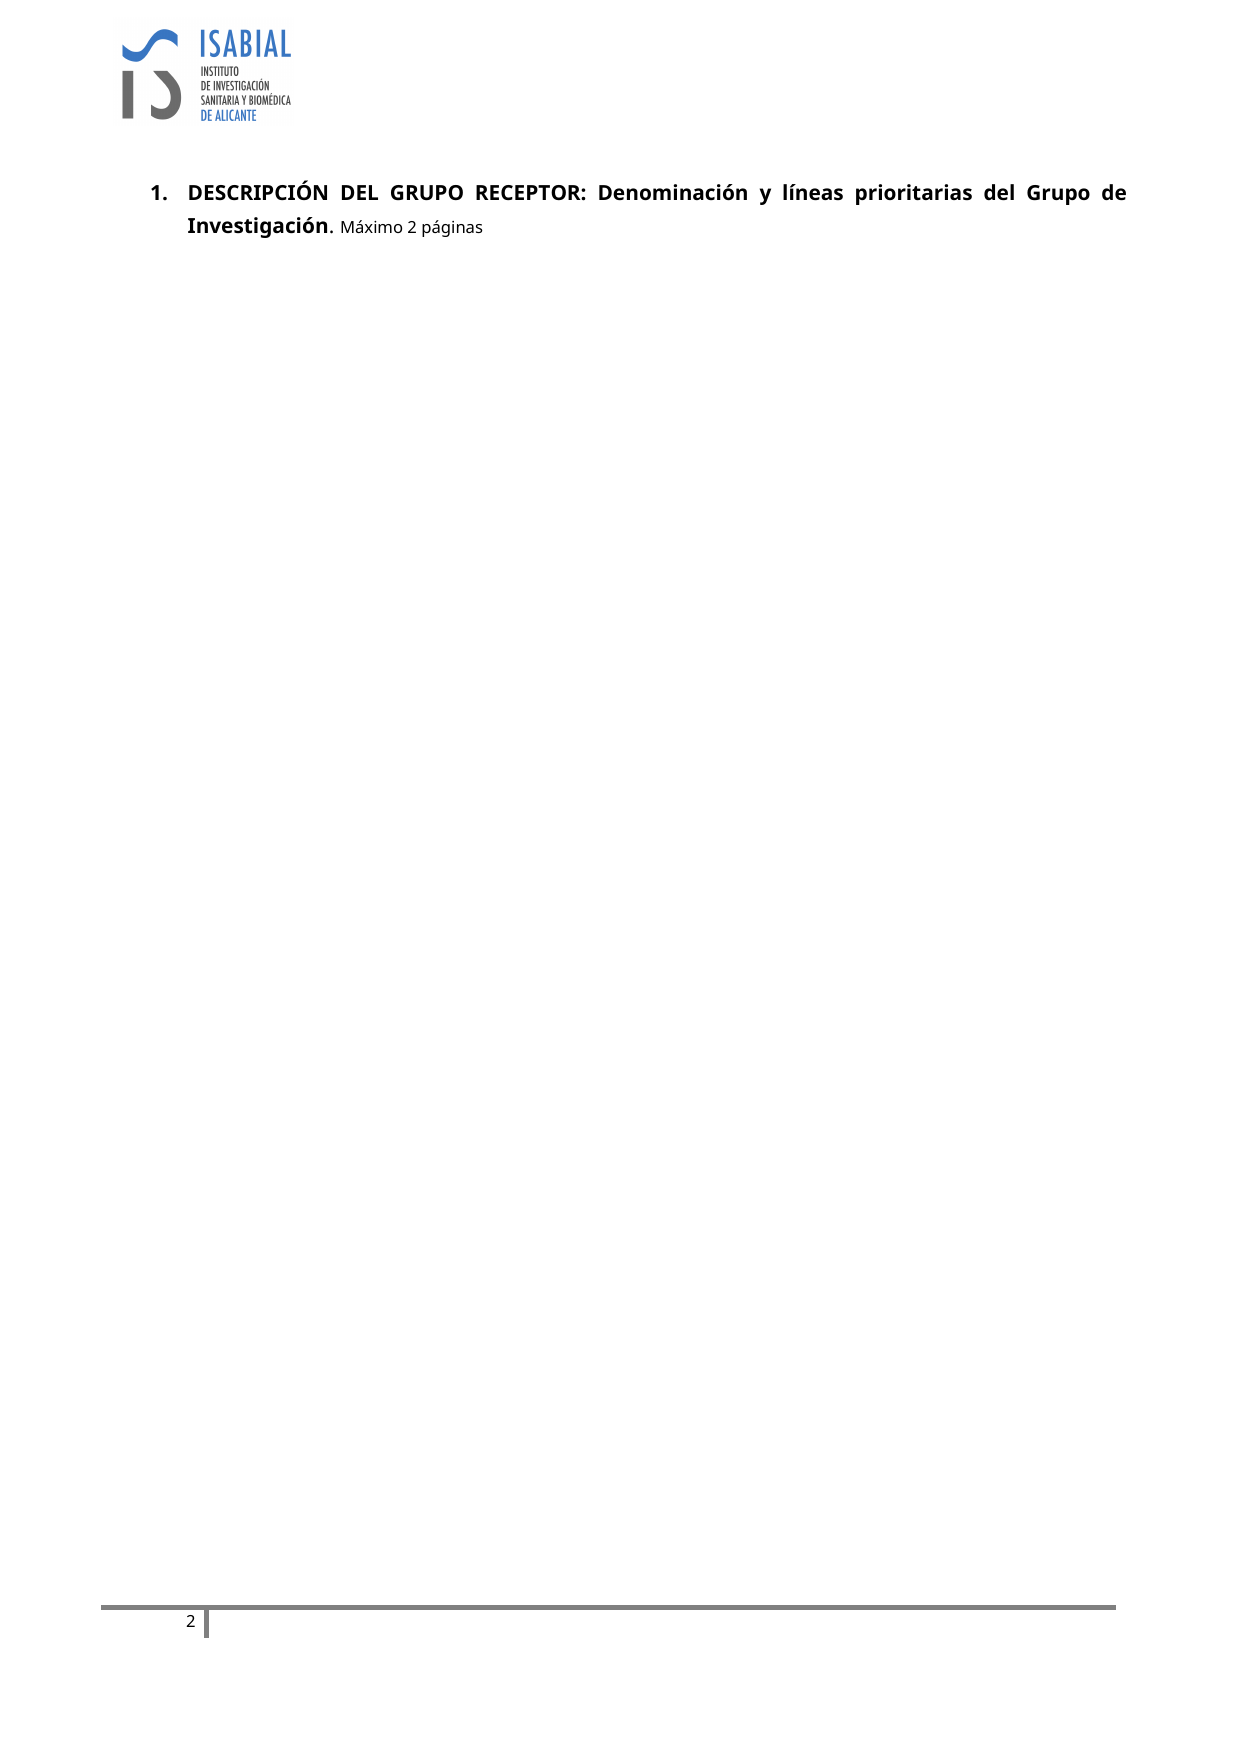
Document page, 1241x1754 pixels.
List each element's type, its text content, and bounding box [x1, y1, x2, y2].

picture [112, 17, 294, 126]
list DESCRIPCIÓN DEL GRUPO RECEPTOR: Denominación y líneas prioritarias del Grupo de Investigación. Máximo 2 páginas [150, 178, 1128, 239]
